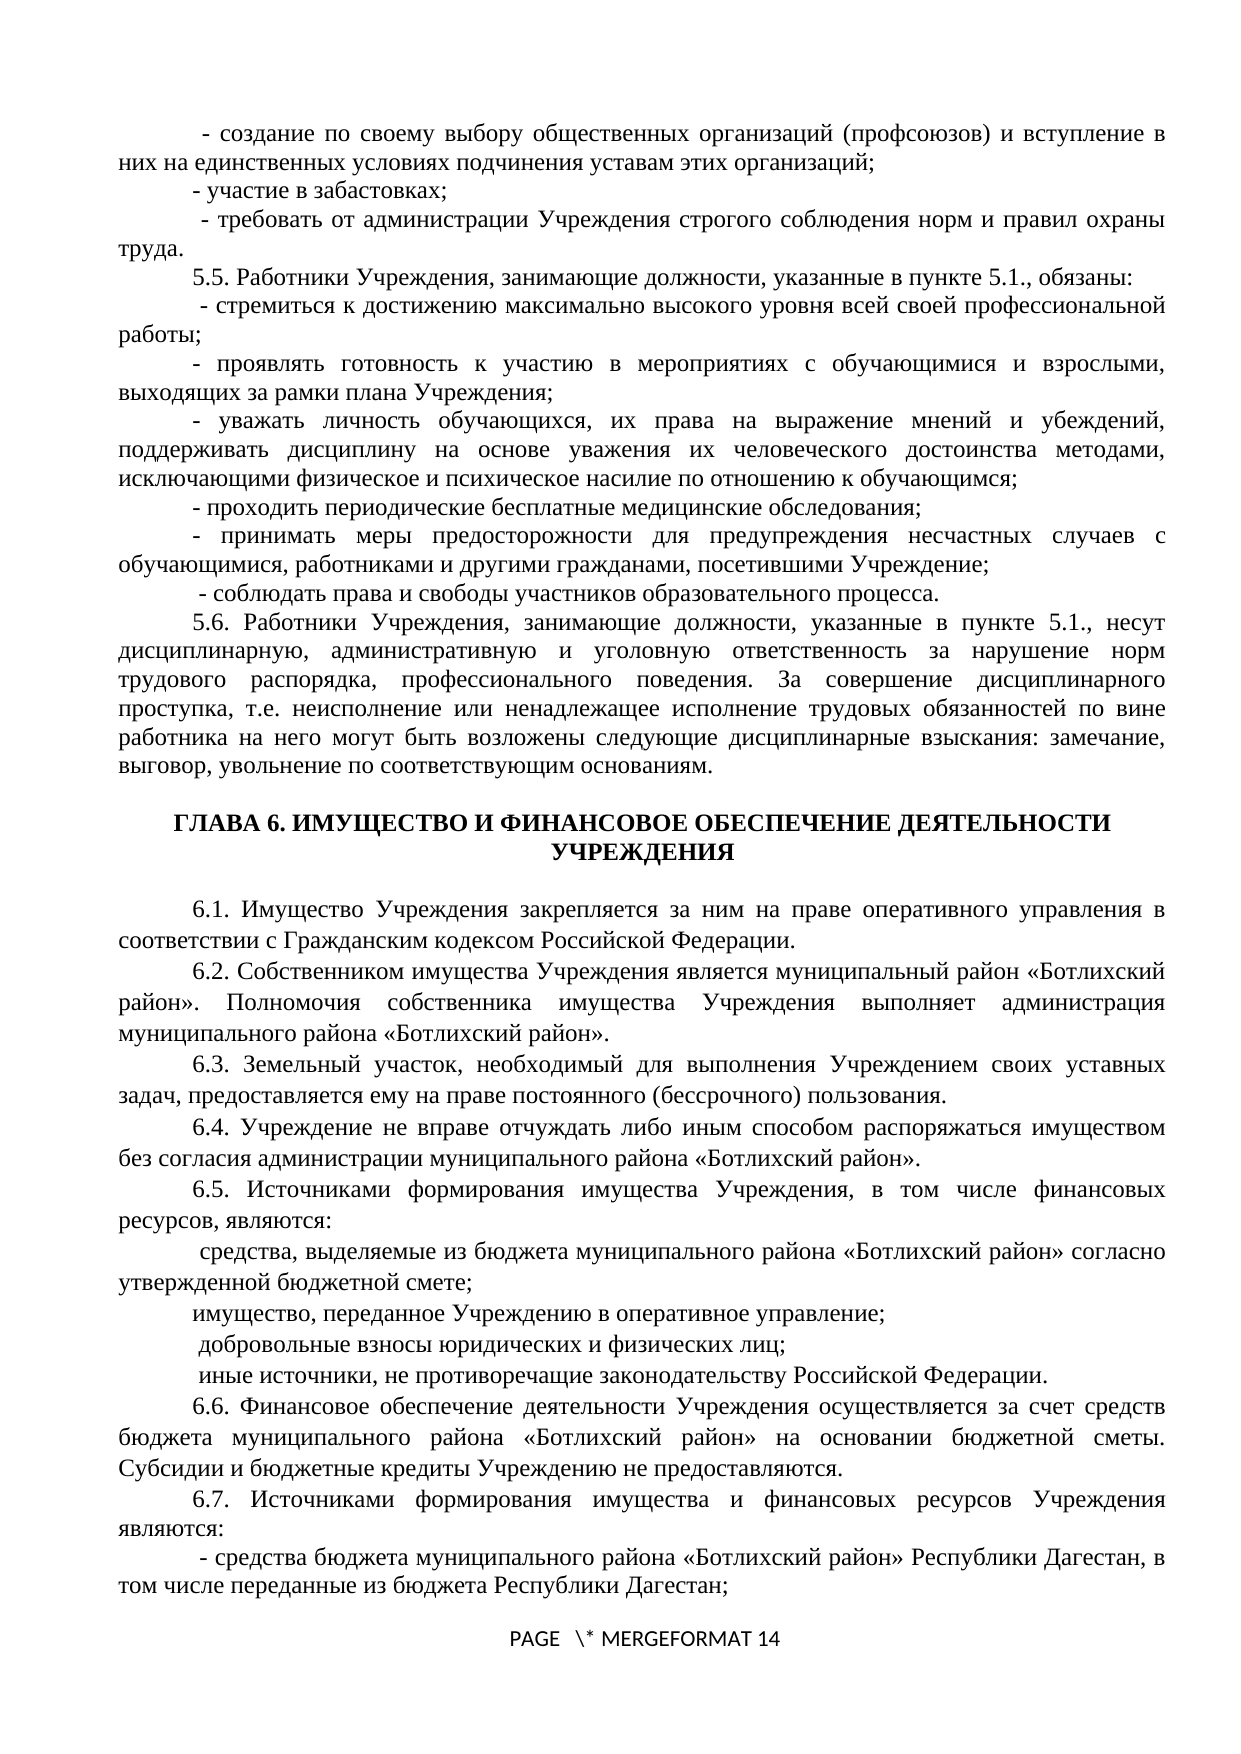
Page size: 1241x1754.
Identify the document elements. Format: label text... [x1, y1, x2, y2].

text иные источники, не противоречащие законодательству Российской Федерации. [118, 1360, 1167, 1389]
text ГЛАВА 6. ИМУЩЕСТВО И ФИНАНСОВОЕ ОБЕСПЕЧЕНИЕ ДЕЯТЕЛЬНОСТИ УЧРЕЖДЕНИЯ [118, 808, 1167, 866]
text 6.3. Земельный участок, необходимый для выполнения Учреждением своих уставных задач, предоставляется ему на праве постоянного (бессрочного) пользования. [118, 1049, 1167, 1109]
text - требовать от администрации Учреждения строгого соблюдения норм и правил охраны труда. [118, 204, 1167, 262]
text - участие в забастовках; [118, 176, 1167, 204]
text - принимать меры предосторожности для предупреждения несчастных случаев с обучающимися, работниками и другими гражданами, посетившими Учреждение; [118, 521, 1167, 578]
text 6.1. Имущество Учреждения закрепляется за ним на праве оперативного управления в соответствии с Гражданским кодексом Российской Федерации. [118, 894, 1167, 954]
text имущество, переданное Учреждению в оперативное управление; [118, 1298, 1167, 1327]
text - создание по своему выбору общественных организаций (профсоюзов) и вступление в них на единственных условиях подчинения уставам этих организаций; [118, 118, 1167, 176]
text - проходить периодические бесплатные медицинские обследования; [118, 492, 1167, 521]
text средства, выделяемые из бюджета муниципального района «Ботлихский район» согласно утвержденной бюджетной смете; [118, 1236, 1167, 1296]
text 6.2. Собственником имущества Учреждения является муниципальный район «Ботлихский район». Полномочия собственника имущества Учреждения выполняет администрация муниципального района «Ботлихский район». [118, 956, 1167, 1047]
text 5.6. Работники Учреждения, занимающие должности, указанные в пункте 5.1., несут дисциплинарную, административную и уголовную ответственность за нарушение норм трудового распорядка, профессионального поведения. За совершение дисциплинарного проступка, т.е. неисполнение или ненадлежащее исполнение трудовых обязанностей по вине работника на него могут быть возложены следующие дисциплинарные взыскания: замечание, выговор, увольнение по соответствующим основаниям. [118, 607, 1167, 779]
text - соблюдать права и свободы участников образовательного процесса. [118, 578, 1167, 607]
text - средства бюджета муниципального района «Ботлихский район» Республики Дагестан, в том числе переданные из бюджета Республики Дагестан; [118, 1542, 1167, 1599]
text 6.5. Источниками формирования имущества Учреждения, в том числе финансовых ресурсов, являются: [118, 1174, 1167, 1233]
text - проявлять готовность к участию в мероприятиях с обучающимися и взрослыми, выходящих за рамки плана Учреждения; [118, 348, 1167, 406]
text 6.7. Источниками формирования имущества и финансовых ресурсов Учреждения являются: [118, 1484, 1167, 1542]
text - уважать личность обучающихся, их права на выражение мнений и убеждений, поддерживать дисциплину на основе уважения их человеческого достоинства методами, исключающими физическое и психическое насилие по отношению к обучающимся; [118, 406, 1167, 492]
text добровольные взносы юридических и физических лиц; [118, 1329, 1167, 1358]
text - стремиться к достижению максимально высокого уровня всей своей профессиональной работы; [118, 291, 1167, 348]
text 6.6. Финансовое обеспечение деятельности Учреждения осуществляется за счет средств бюджета муниципального района «Ботлихский район» на основании бюджетной сметы. Субсидии и бюджетные кредиты Учреждению не предоставляются. [118, 1391, 1167, 1482]
text 5.5. Работники Учреждения, занимающие должности, указанные в пункте 5.1., обязаны: [118, 262, 1167, 291]
text 6.4. Учреждение не вправе отчуждать либо иным способом распоряжаться имуществом без согласия администрации муниципального района «Ботлихский район». [118, 1112, 1167, 1171]
